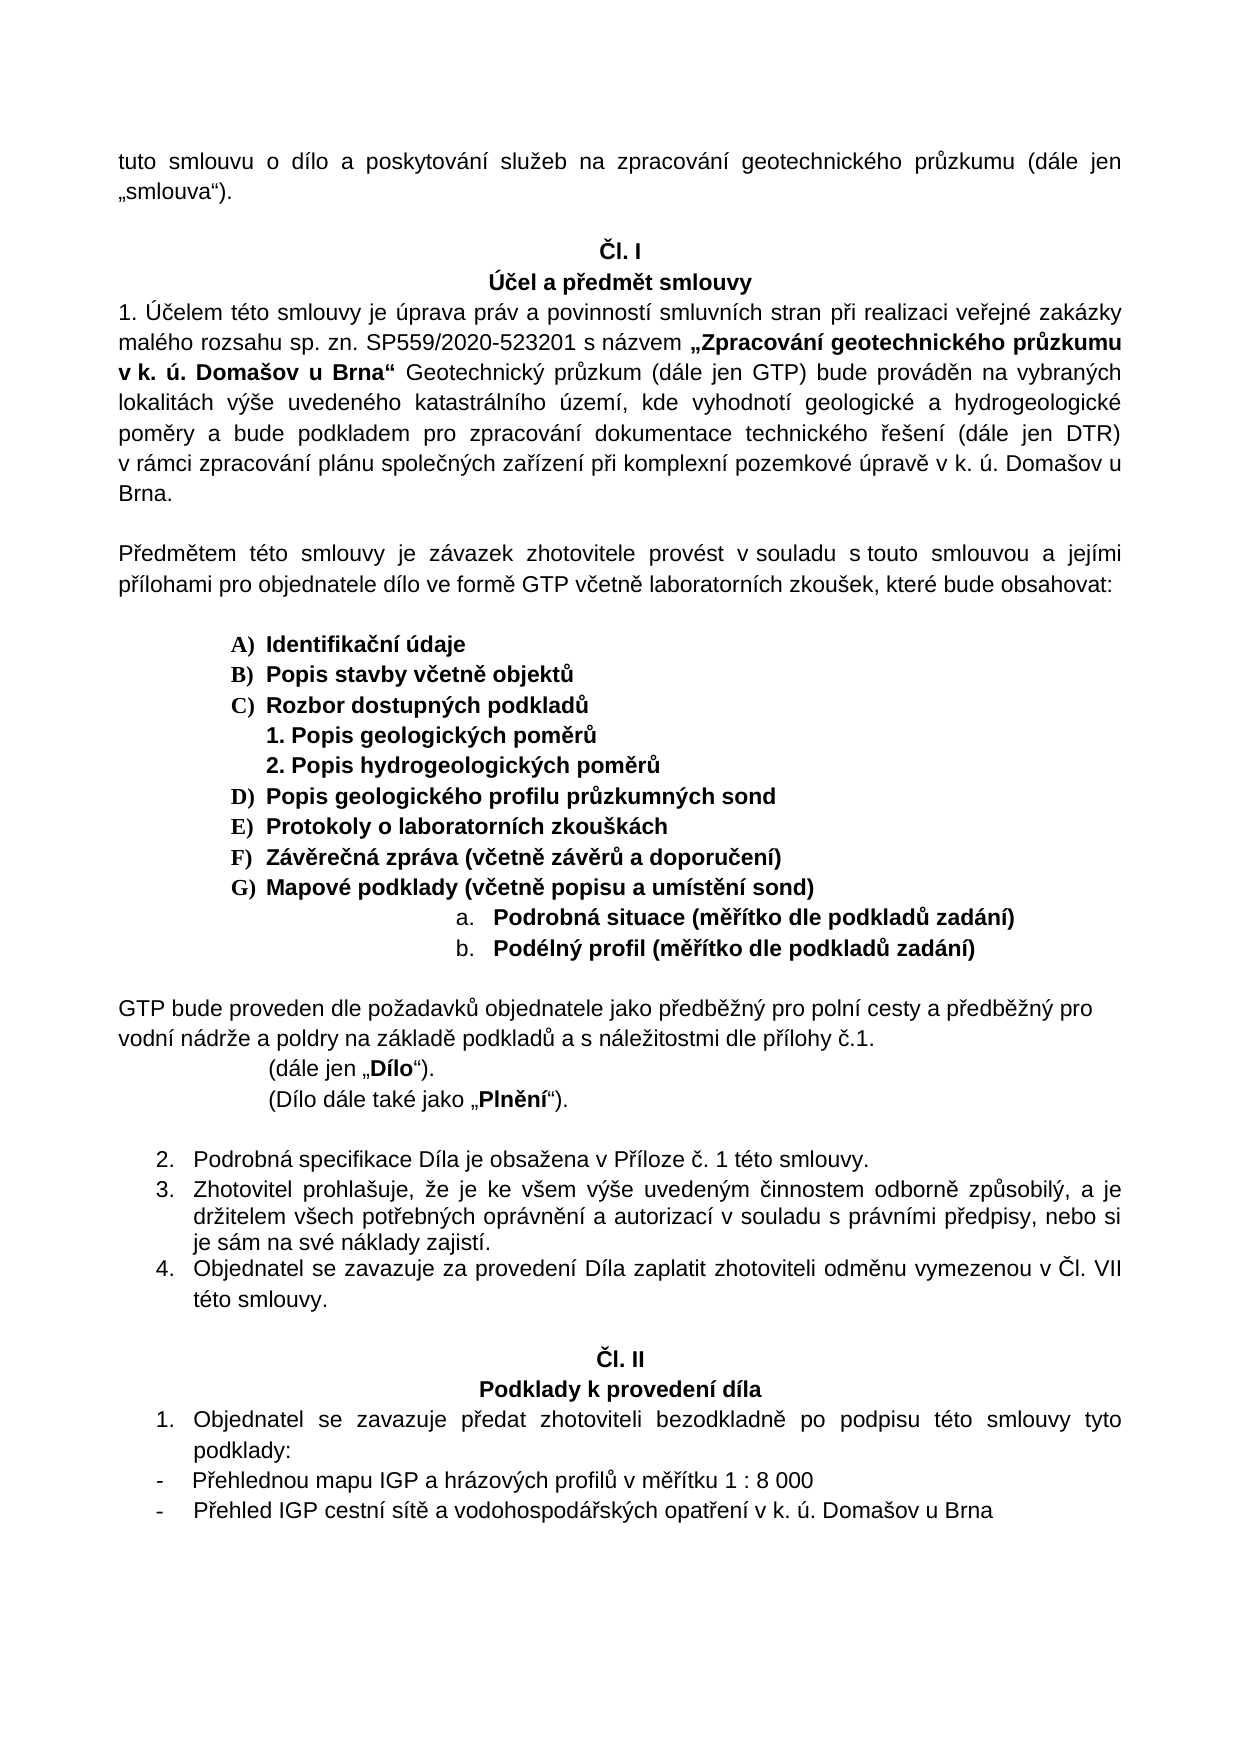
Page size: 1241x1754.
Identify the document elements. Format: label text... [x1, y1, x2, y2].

list Podélný profil (měřítko dle podkladů zadání) [456, 934, 1122, 961]
text 1. Popis geologických poměrů [266, 722, 1122, 749]
list Zhotovitel prohlašuje, že je ke všem výše uvedeným činnostem odborně způsobilý, a je držitelem všech potřebných oprávnění a autorizací v souladu s právními předpisy, nebo si je sám na své náklady zajistí. [156, 1176, 1122, 1255]
text 1. Účelem této smlouvy je úprava práv a povinností smluvních stran při realizaci veřejné zakázky malého rozsahu sp. zn. SP559/2020-523201 s názvem „Zpracování geotechnického průzkumu v k. ú. Domašov u Brna“ Geotechnický průzkum (dále jen GTP) bude prováděn na vybraných lokalitách výše uvedeného katastrálního území, kde vyhodnotí geologické a hydrogeologické poměry a bude podkladem pro zpracování dokumentace technického řešení (dále jen DTR) v rámci zpracování plánu společných zařízení při komplexní pozemkové úpravě v k. ú. Domašov u Brna. [118, 299, 1122, 506]
list Přehled IGP cestní sítě a vodohospodářských opatření v k. ú. Domašov u Brna [156, 1497, 1122, 1523]
list Závěrečná zpráva (včetně závěrů a doporučení) [231, 843, 1122, 870]
text Podklady k provedení díla [118, 1376, 1122, 1402]
text 2. Popis hydrogeologických poměrů [266, 752, 1122, 779]
text - Přehlednou mapu IGP a hrázových profilů v měřítku 1 : 8 000 [156, 1467, 1122, 1493]
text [118, 148, 1122, 204]
list Objednatel se zavazuje předat zhotoviteli bezodkladně po podpisu této smlouvy tyto podklady: [156, 1406, 1122, 1463]
list Protokoly o laboratorních zkouškách [231, 813, 1122, 839]
list Popis stavby včetně objektů [231, 661, 1122, 688]
list Podrobná specifikace Díla je obsažena v Příloze č. 1 této smlouvy. [156, 1146, 1122, 1172]
text Předmětem této smlouvy je závazek zhotovitele provést v souladu s touto smlouvou a jejími přílohami pro objednatele dílo ve formě GTP včetně laboratorních zkoušek, které bude obsahovat: [118, 540, 1122, 597]
text (dále jen „Dílo“). [268, 1055, 1122, 1082]
list Objednatel se zavazuje za provedení Díla zaplatit zhotoviteli odměnu vymezenou v Čl. VII této smlouvy. [156, 1255, 1122, 1312]
text GTP bude proveden dle požadavků objednatele jako předběžný pro polní cesty a předběžný pro vodní nádrže a poldry na základě podkladů a s náležitostmi dle přílohy č.1. [118, 995, 1122, 1052]
list Mapové podklady (včetně popisu a umístění sond) [231, 874, 1122, 900]
list Podrobná situace (měřítko dle podkladů zadání) [456, 904, 1122, 931]
list Účel a předmět smlouvy [118, 238, 1122, 295]
list Identifikační údaje [231, 631, 1122, 657]
list Rozbor dostupných podkladů [231, 692, 1122, 718]
list Popis geologického profilu průzkumných sond [231, 783, 1122, 809]
text (Dílo dále také jako „Plnění“). [268, 1086, 1122, 1112]
